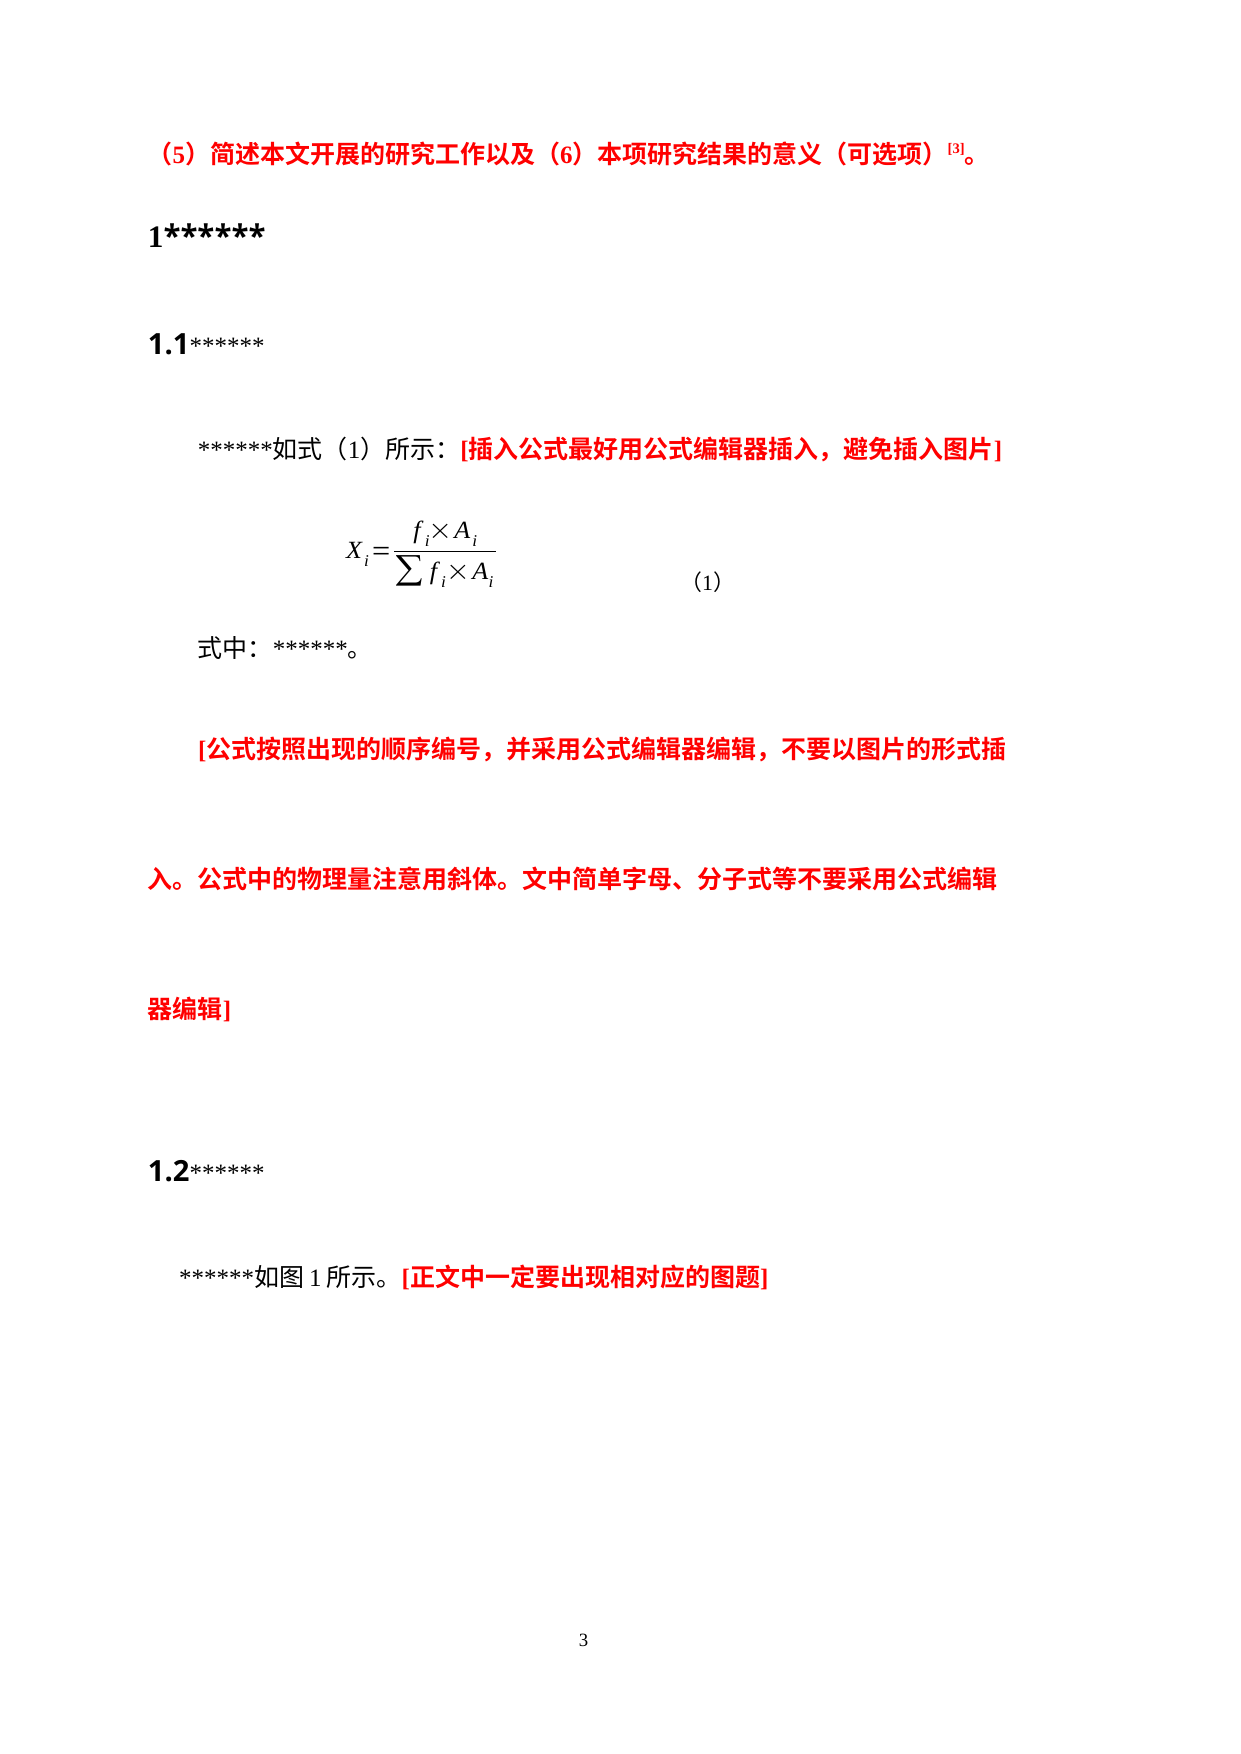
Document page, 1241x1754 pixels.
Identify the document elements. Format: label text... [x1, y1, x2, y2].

text ******如式（1）所示：[插入公式最好用公式编辑器插入，避免插入图片] [148, 416, 1019, 481]
text [公式按照出现的顺序编号，并采用公式编辑器编辑，不要以图片的形式插入。公式中的物理量注意用斜体。文中简单字母、分子式等不要采用公式编辑器编辑] [148, 716, 1019, 1041]
text 1****** [148, 203, 1019, 268]
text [147, 120, 1019, 185]
text 式中：******。 [148, 614, 1019, 679]
text （1） [148, 517, 1019, 614]
text ******如图1所示。[正文中一定要出现相对应的图题] [148, 1243, 1019, 1308]
text 1.1****** [148, 311, 1019, 376]
text 1.2****** [148, 1138, 1019, 1203]
